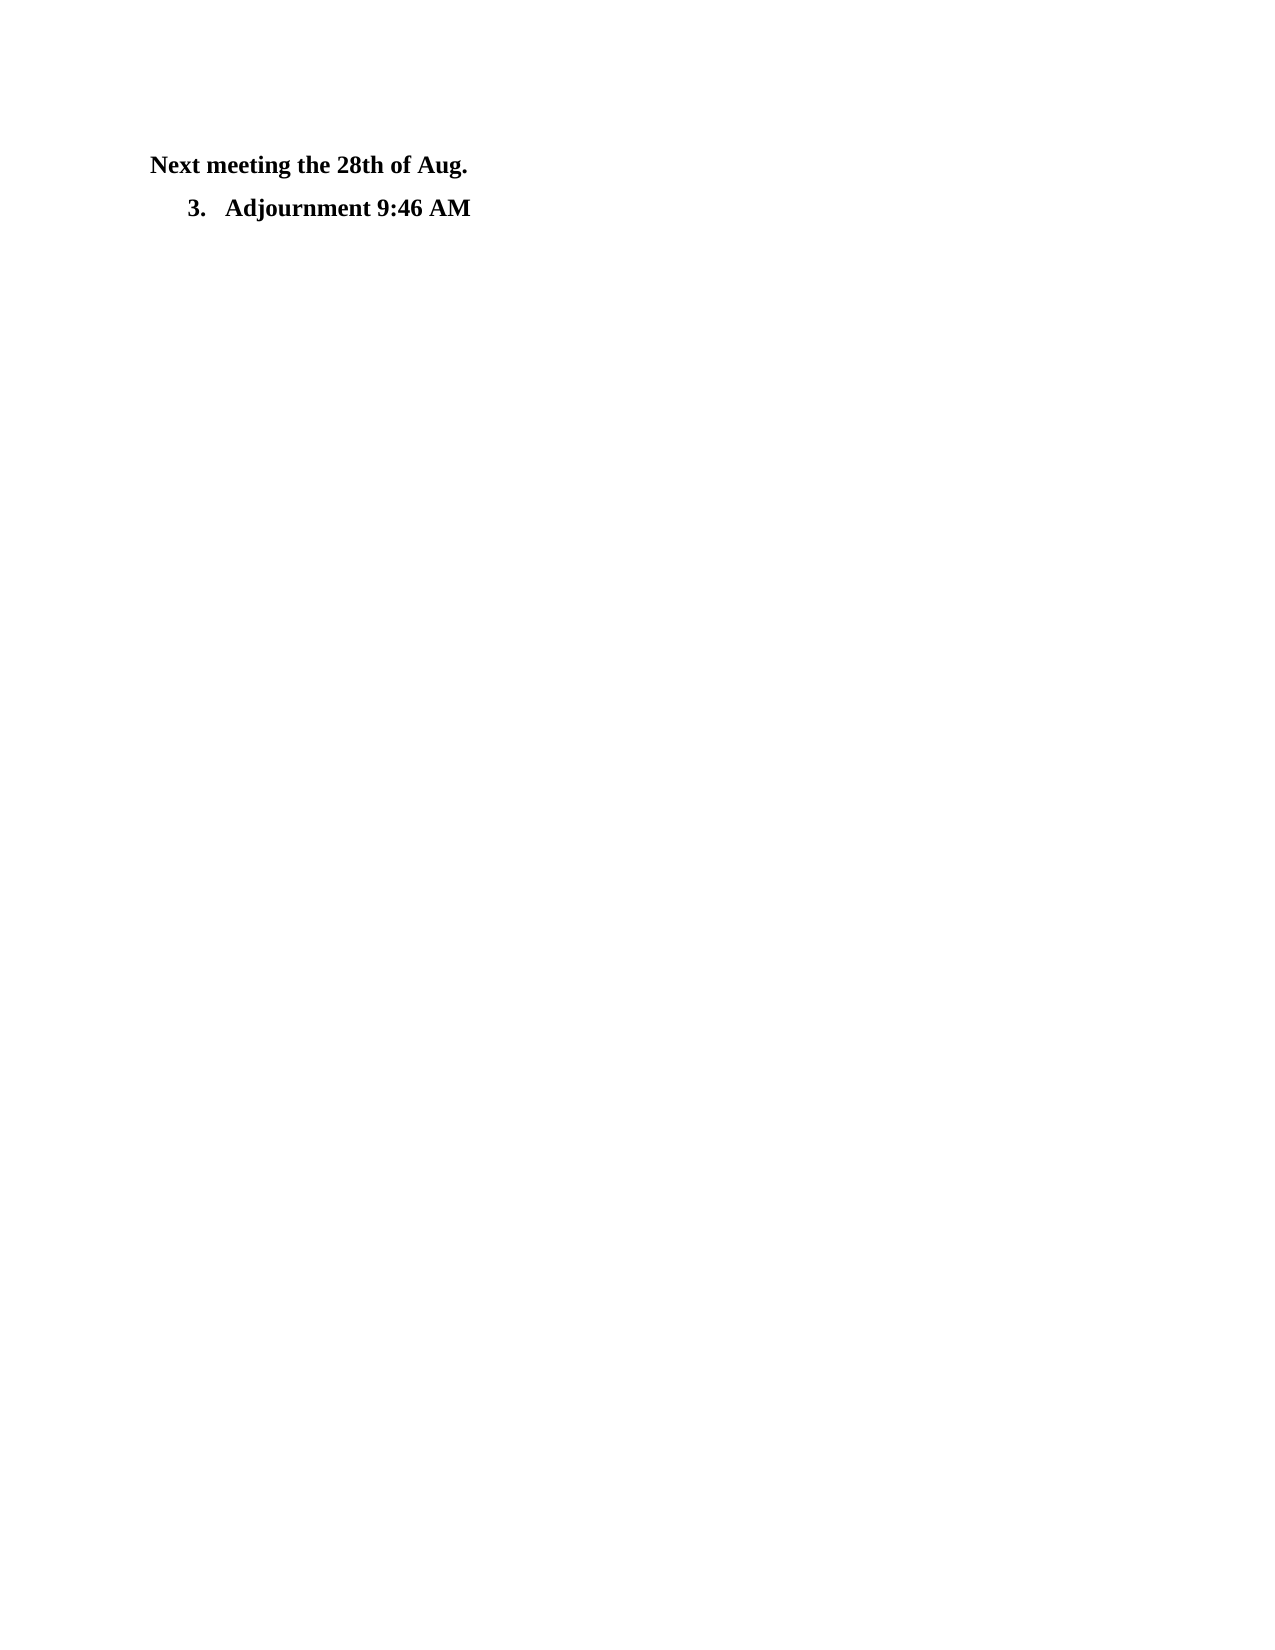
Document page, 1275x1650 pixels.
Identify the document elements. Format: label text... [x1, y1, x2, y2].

text Next meeting the 28th of Aug. [150, 150, 1125, 179]
list Adjournment 9:46 AM [187, 193, 1125, 222]
